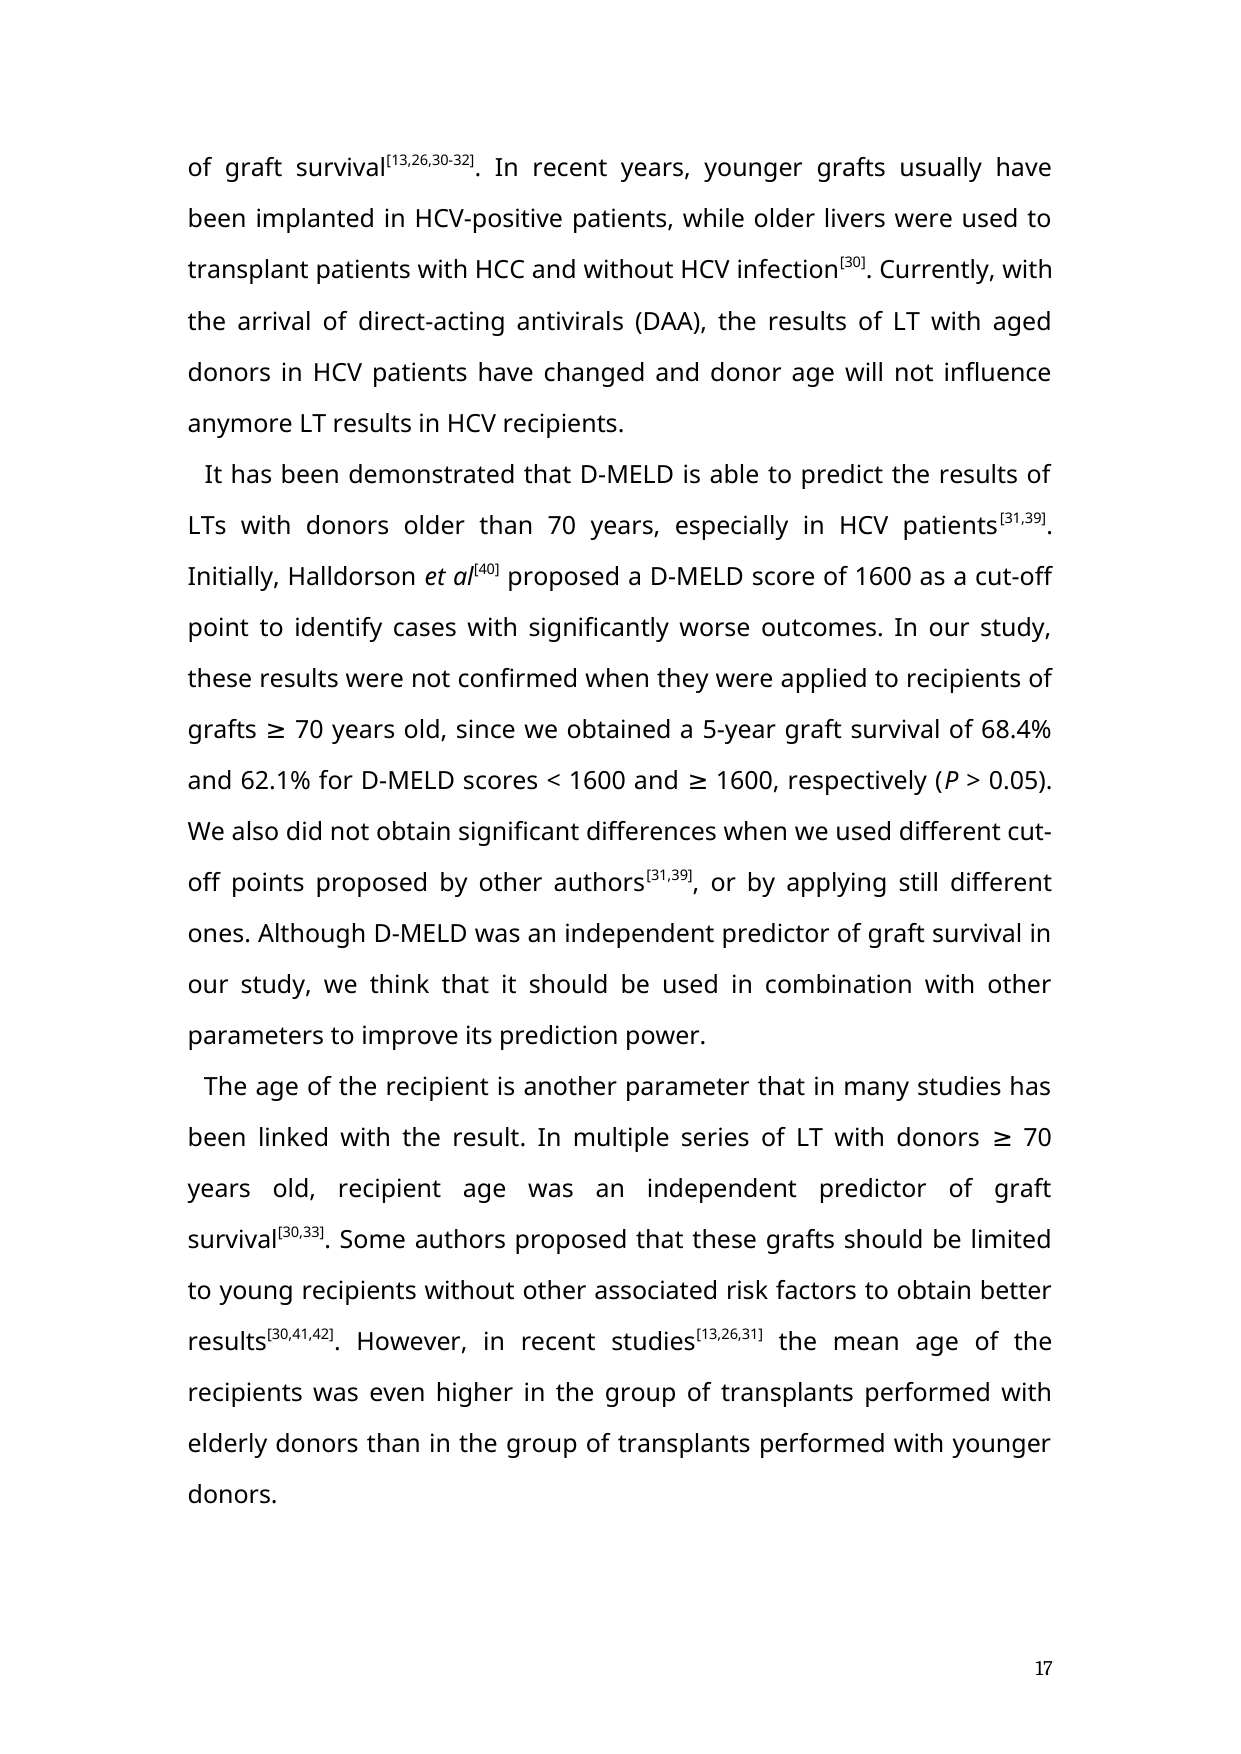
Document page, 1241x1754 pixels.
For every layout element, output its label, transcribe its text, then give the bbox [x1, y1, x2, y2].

text The age of the recipient is another parameter that in many studies has been linked with the result. In multiple series of LT with donors ≥ 70 years old, recipient age was an independent predictor of graft survival[30,33]. Some authors proposed that these grafts should be limited to young recipients without other associated risk factors to obtain better results[30,41,42]. However, in recent studies[13,26,31] the mean age of the recipients was even higher in the group of transplants performed with elderly donors than in the group of transplants performed with younger donors. [187, 1069, 1053, 1511]
text It has been demonstrated that D-MELD is able to predict the results of LTs with donors older than 70 years, especially in HCV patients[31,39]. Initially, Halldorson et al[40] proposed a D-MELD score of 1600 as a cut-off point to identify cases with significantly worse outcomes. In our study, these results were not confirmed when they were applied to recipients of grafts ≥ 70 years old, since we obtained a 5-year graft survival of 68.4% and 62.1% for D-MELD scores < 1600 and ≥ 1600, respectively (P > 0.05). We also did not obtain significant differences when we used different cut-off points proposed by other authors[31,39], or by applying still different ones. Although D-MELD was an independent predictor of graft survival in our study, we think that it should be used in combination with other parameters to improve its prediction power. [187, 456, 1053, 1052]
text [187, 150, 1053, 439]
